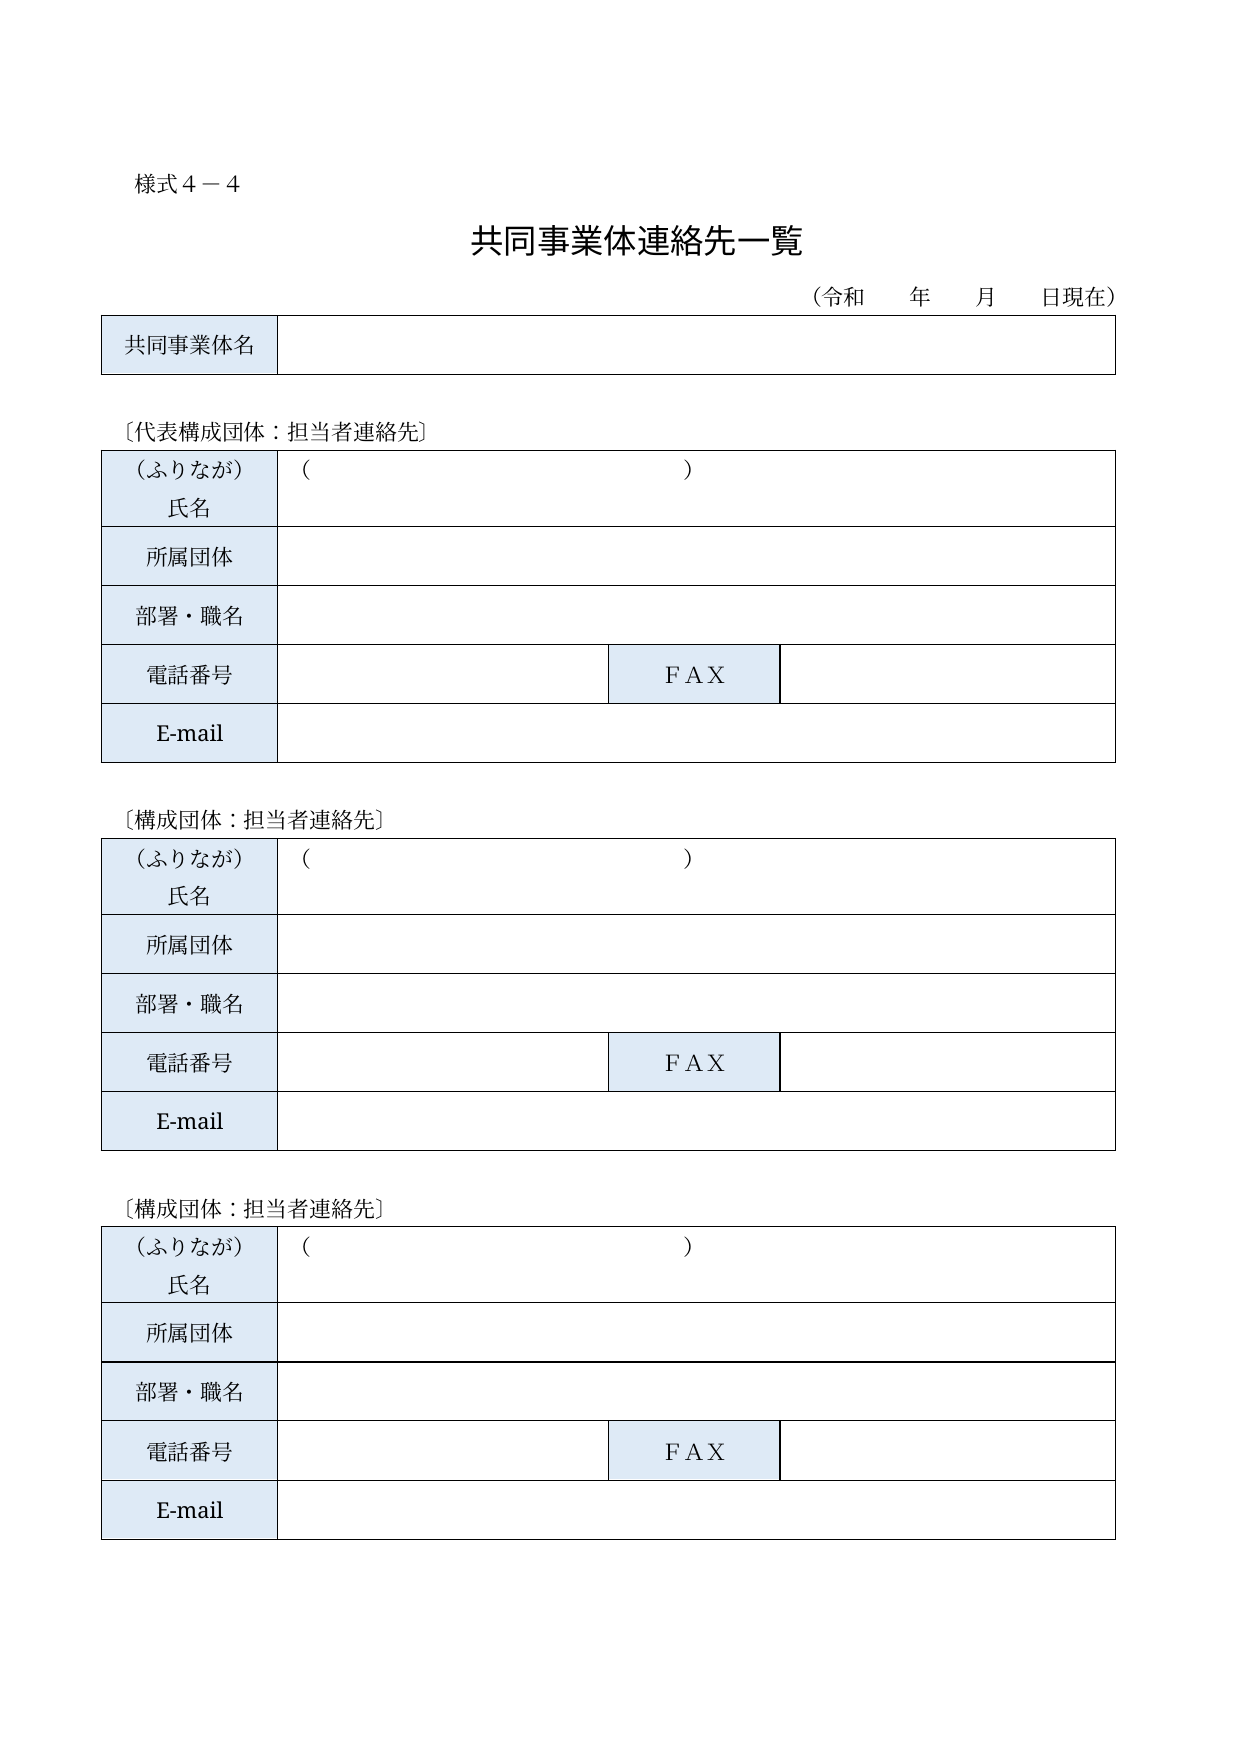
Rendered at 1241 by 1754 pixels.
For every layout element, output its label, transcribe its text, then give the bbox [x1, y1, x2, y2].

table_cell 所属団体 [102, 527, 277, 585]
table_cell 電話番号 [102, 1033, 277, 1091]
table_cell E-mail [102, 704, 277, 762]
table_cell [278, 704, 1115, 762]
text （令和 年 月 日現在） [112, 277, 1128, 314]
table_header （ふりなが） 氏名 [102, 451, 277, 526]
text 〔代表構成団体：担当者連絡先〕 [112, 412, 1128, 449]
text 〔構成団体：担当者連絡先〕 [112, 1189, 1128, 1226]
table_cell E-mail [102, 1481, 277, 1538]
table_cell E-mail [102, 1092, 277, 1150]
text 〔構成団体：担当者連絡先〕 [112, 800, 1128, 838]
table_cell ＦＡＸ [609, 645, 779, 703]
table_cell [278, 527, 1115, 585]
table_cell [278, 1033, 608, 1091]
text 共同事業体連絡先一覧 [112, 202, 1128, 277]
table_cell 電話番号 [102, 645, 277, 703]
table_header （ふりなが） 氏名 [102, 839, 277, 914]
table_cell 部署・職名 [102, 586, 277, 644]
table_cell [278, 1481, 1115, 1538]
table_header [278, 316, 1115, 373]
table_cell [278, 1363, 1115, 1420]
text 様式４－４ [112, 164, 1128, 202]
table_cell [278, 1421, 608, 1479]
table_cell [278, 1092, 1115, 1150]
table_cell 所属団体 [102, 915, 277, 973]
table_cell [278, 1303, 1115, 1361]
table_cell [781, 1421, 1115, 1479]
table_header （ ） [278, 1227, 1115, 1302]
table_cell [278, 915, 1115, 973]
table_cell 部署・職名 [102, 1363, 277, 1420]
table_cell [278, 645, 608, 703]
table_cell [278, 586, 1115, 644]
table_header （ふりなが） 氏名 [102, 1227, 277, 1302]
table_header （ ） [278, 451, 1115, 526]
table_cell 所属団体 [102, 1303, 277, 1361]
table_header （ ） [278, 839, 1115, 914]
table_cell [781, 645, 1115, 703]
table_cell 電話番号 [102, 1421, 277, 1479]
table_header 共同事業体名 [102, 316, 277, 373]
table_cell 部署・職名 [102, 974, 277, 1032]
table_cell [278, 974, 1115, 1032]
table_cell ＦＡＸ [609, 1033, 779, 1091]
table_cell [781, 1033, 1115, 1091]
table_cell ＦＡＸ [609, 1421, 779, 1479]
